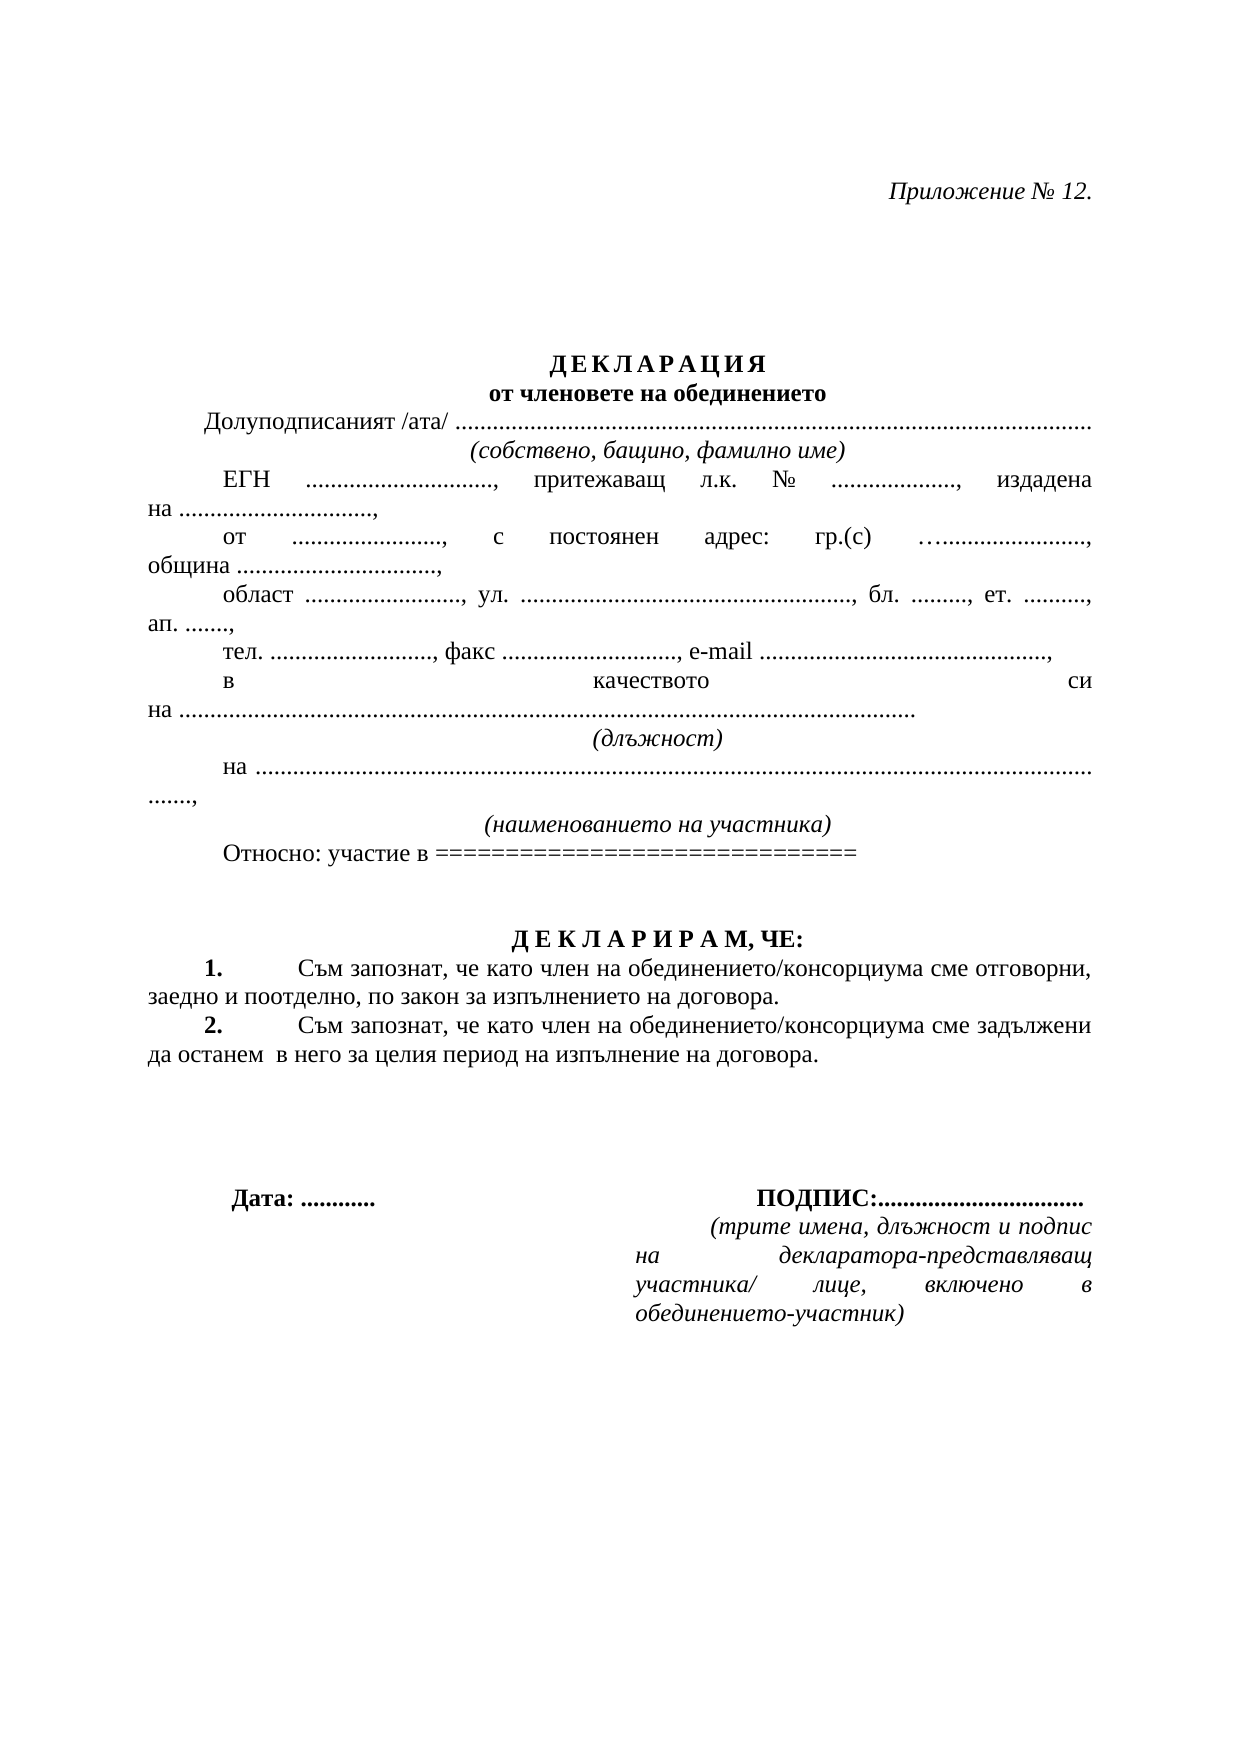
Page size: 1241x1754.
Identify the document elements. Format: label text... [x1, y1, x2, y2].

text в качеството си на ...................................................................................................................... [148, 665, 1092, 723]
text Относно: участие в ============================== [148, 838, 1092, 866]
text област ........................., ул. ....................................................., бл. ........., ет. .........., ап. ......., [148, 579, 1092, 636]
list Съм запознат, че като член на обединението/консорциума сме задължени да останем в него за целия период на изпълнение на договора. [148, 1010, 1092, 1068]
text ЕГН .............................., притежаващ л.к. № ...................., издадена на ..............................., [148, 464, 1092, 521]
list Съм запознат, че като член на обединението/консорциума сме отговорни, заедно и поотделно, по закон за изпълнението на договора. [148, 953, 1092, 1010]
text (собствено, бащино, фамилно име) [148, 435, 1092, 464]
text Д Е К Л А Р И Р А М, ЧЕ: [148, 924, 1092, 953]
text на ............................................................................................................................................., [148, 751, 1092, 809]
text тел. .........................., факс ............................, е-mail .............................................., [148, 636, 1092, 665]
text Долуподписаният /ата/ ...................................................................................................... [148, 406, 1092, 435]
text (наименованието на участника) [148, 809, 1092, 838]
text от ........................, с постоянен адрес: гр.(с) …......................., община ................................, [148, 521, 1092, 579]
text (длъжност) [148, 723, 1092, 751]
text от членовете на обединението [148, 378, 1092, 406]
text Приложение № 12. [148, 176, 1092, 205]
text ДЕКЛАРАЦИЯ [148, 349, 1092, 378]
text (трите имена, длъжност и подпис на декларатора-представляващ участника/ лице, включено в обединението-участник) [635, 1211, 1092, 1326]
text Дата: ............ ПОДПИС:................................. [148, 1183, 1092, 1211]
